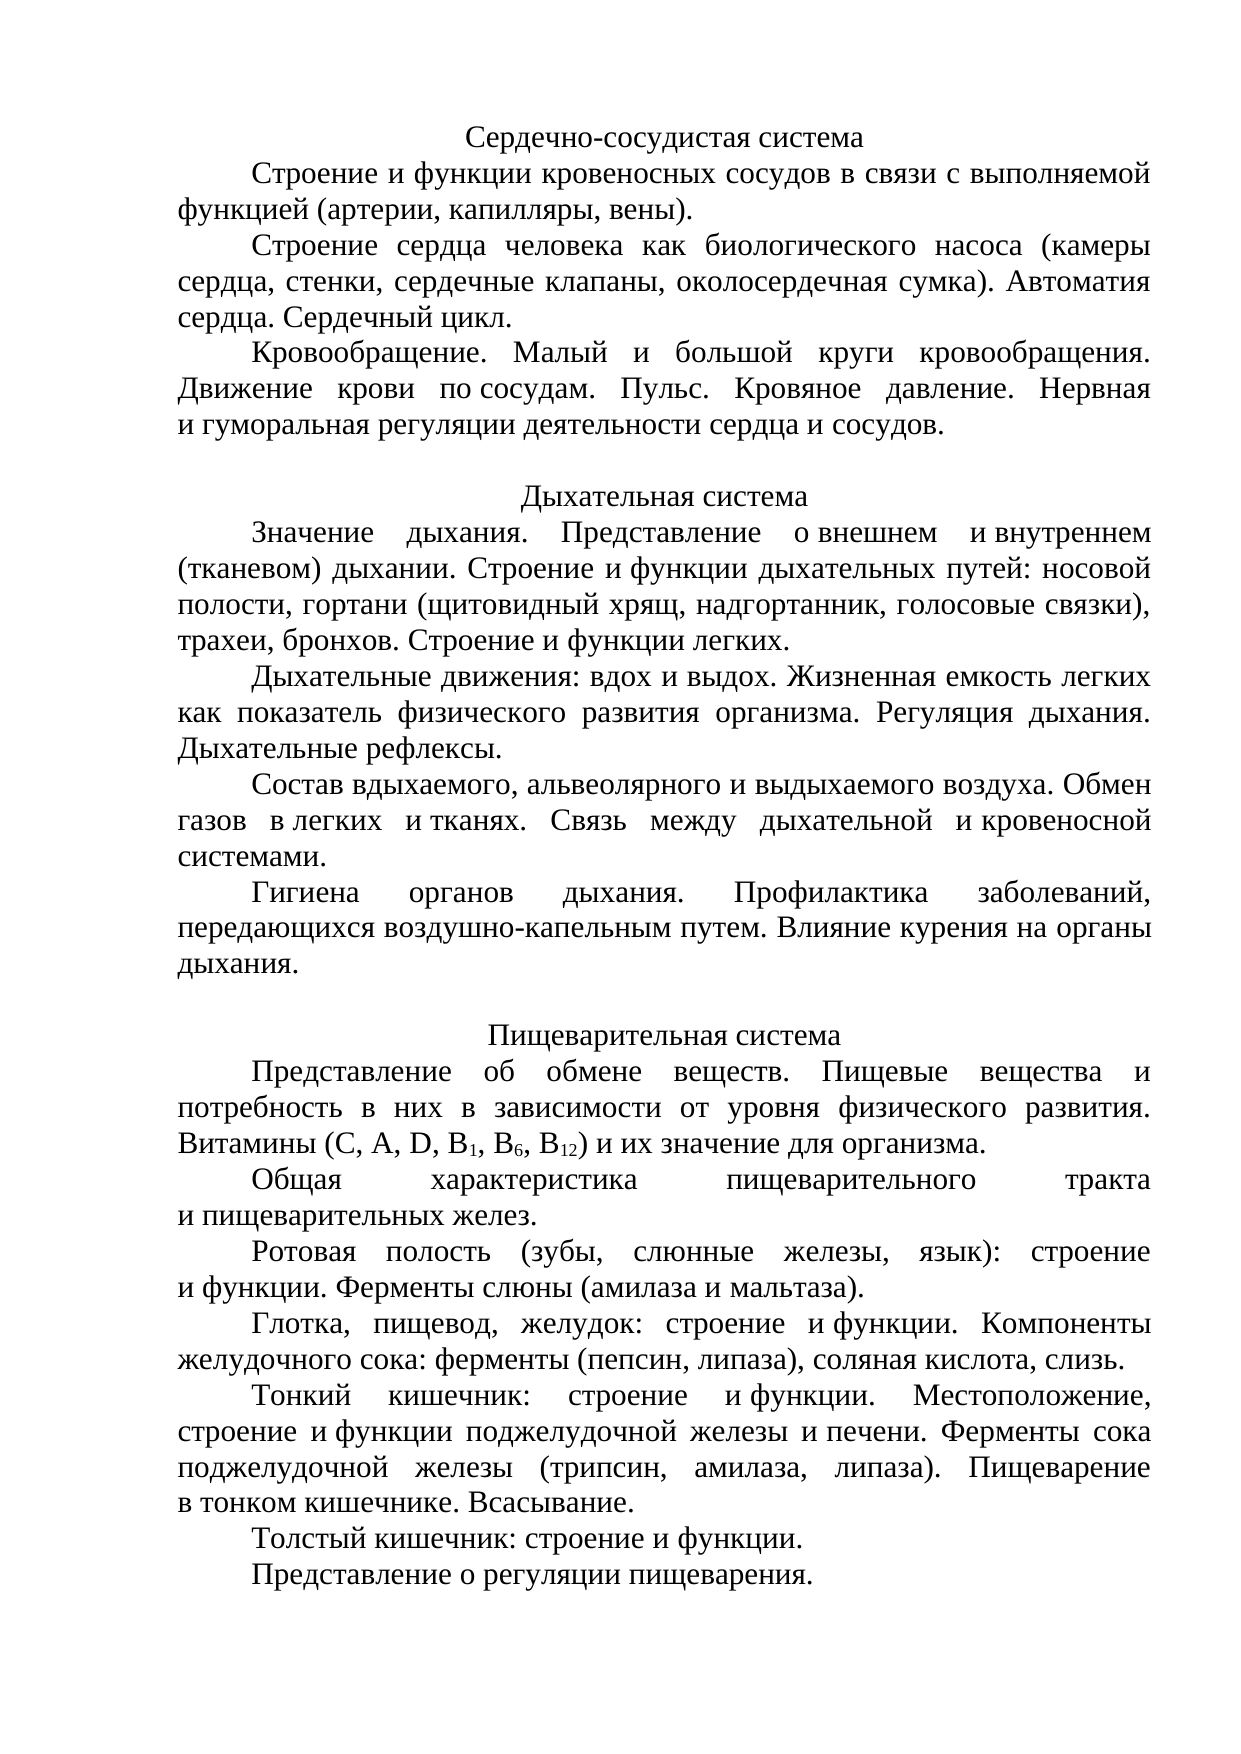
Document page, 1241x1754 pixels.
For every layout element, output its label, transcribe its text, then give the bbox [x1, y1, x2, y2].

text Строение сердца человека как биологического насоса (камеры сердца, стенки, сердечные клапаны, околосердечная сумка). Автоматия сердца. Сердечный цикл. [177, 226, 1152, 334]
text Пищеварительная система [177, 1017, 1152, 1052]
text Значение дыхания. Представление о внешнем и внутреннем (тканевом) дыхании. Строение и функции дыхательных путей: носовой полости, гортани (щитовидный хрящ, надгортанник, голосовые связки), трахеи, бронхов. Строение и функции легких. [177, 513, 1152, 657]
text Кровообращение. Малый и большой круги кровообращения. Движение крови по сосудам. Пульс. Кровяное давление. Нервная и гуморальная регуляции деятельности сердца и сосудов. [177, 334, 1152, 442]
text Толстый кишечник: строение и функции. [177, 1520, 1152, 1556]
text Состав вдыхаемого, альвеолярного и выдыхаемого воздуха. Обмен газов в легких и тканях. Связь между дыхательной и кровеносной системами. [177, 765, 1152, 873]
text Ротовая полость (зубы, слюнные железы, язык): строение и функции. Ферменты слюны (амилаза и мальтаза). [177, 1232, 1152, 1304]
text Представление об обмене веществ. Пищевые вещества и потребность в них в зависимости от уровня физического развития. Витамины (С, А, D, В1, В6, В12) и их значение для организма. [177, 1052, 1152, 1160]
text Общая характеристика пищеварительного тракта и пищеварительных желез. [177, 1160, 1152, 1232]
text Сердечно-сосудистая система [177, 118, 1152, 154]
text Представление о регуляции пищеварения. [177, 1556, 1152, 1592]
text Тонкий кишечник: строение и функции. Местоположение, строение и функции поджелудочной железы и печени. Ферменты сока поджелудочной железы (трипсин, амилаза, липаза). Пищеварение в тонком кишечнике. Всасывание. [177, 1376, 1152, 1520]
text Дыхательная система [177, 477, 1152, 513]
text Дыхательные движения: вдох и выдох. Жизненная емкость легких как показатель физического развития организма. Регуляция дыхания. Дыхательные рефлексы. [177, 657, 1152, 765]
text Строение и функции кровеносных сосудов в связи с выполняемой функцией (артерии, капилляры, вены). [177, 154, 1152, 226]
text Глотка, пищевод, желудок: строение и функции. Компоненты желудочного сока: ферменты (пепсин, липаза), соляная кислота, слизь. [177, 1304, 1152, 1376]
text Гигиена органов дыхания. Профилактика заболеваний, передающихся воздушно-капельным путем. Влияние курения на органы дыхания. [177, 873, 1152, 981]
